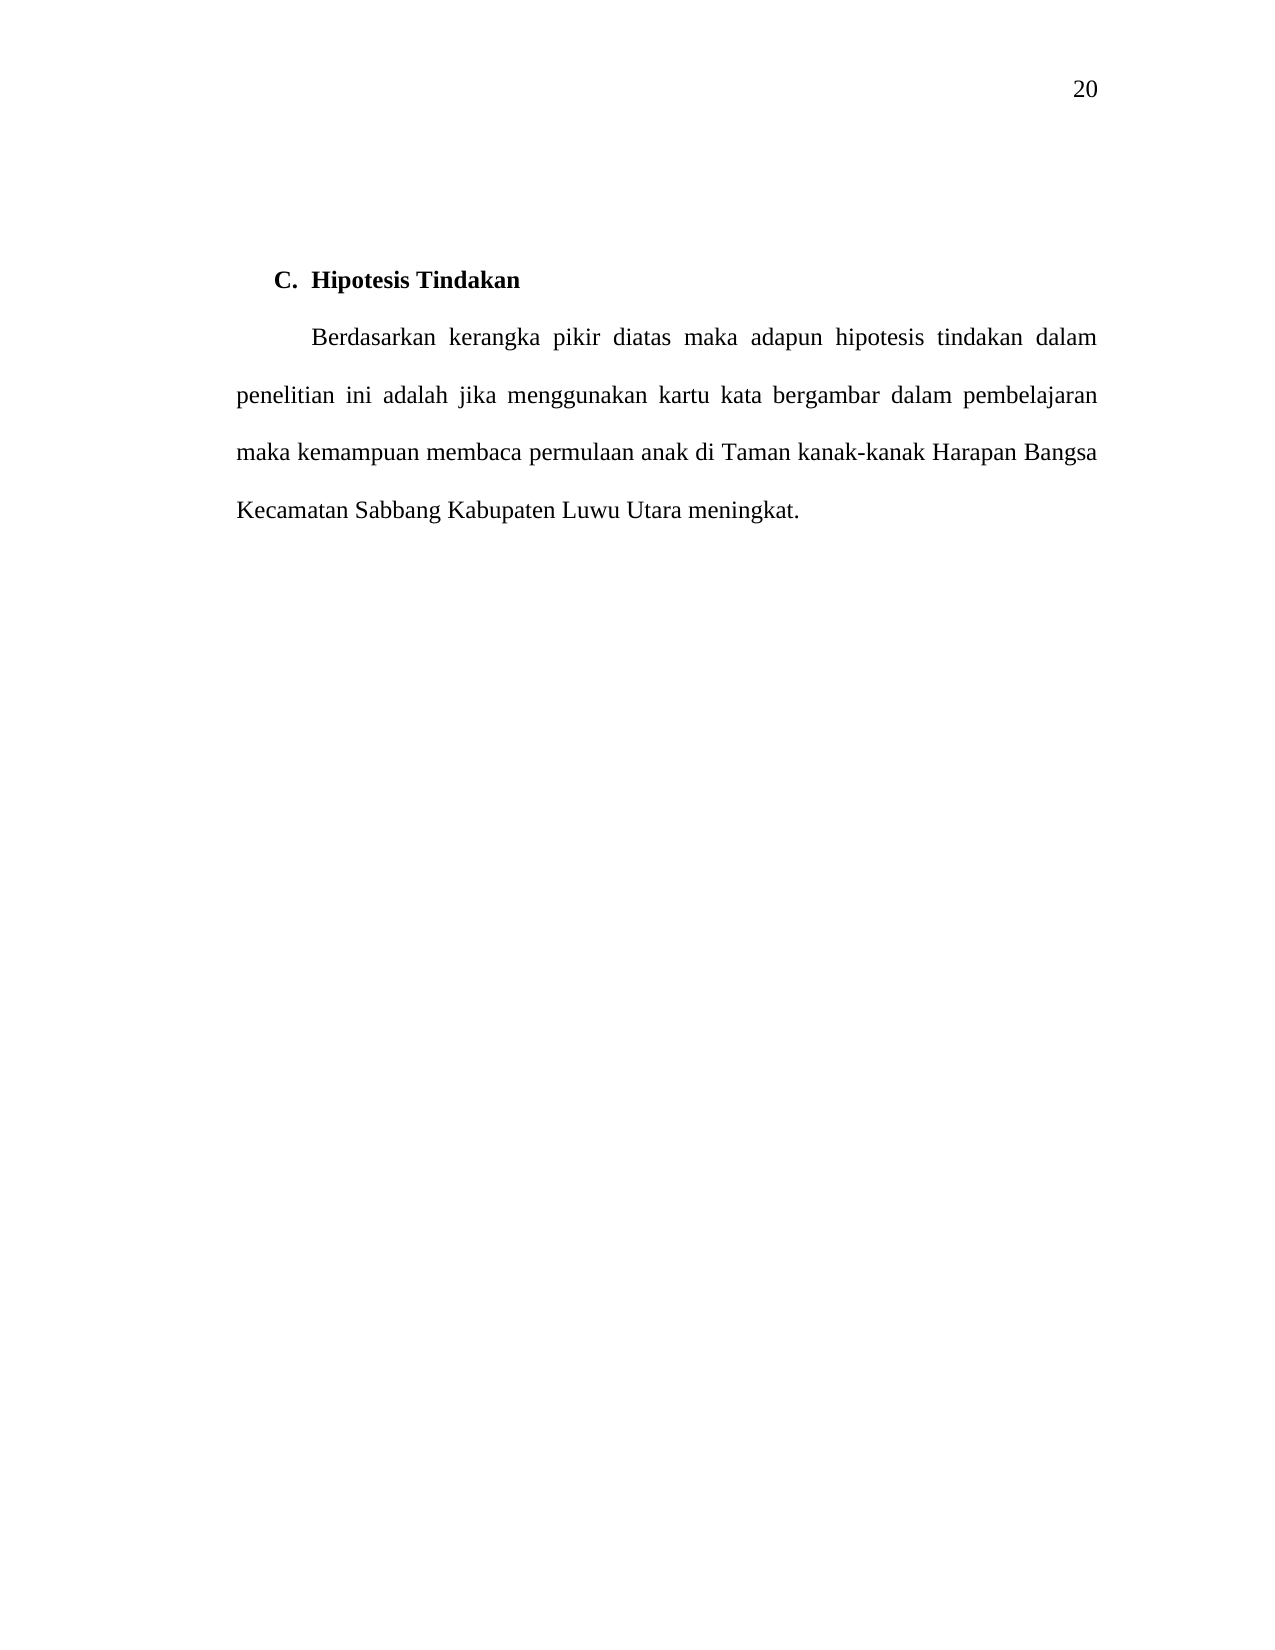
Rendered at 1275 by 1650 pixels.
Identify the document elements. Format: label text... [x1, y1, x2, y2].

list Hipotesis Tindakan [274, 265, 1092, 294]
text Berdasarkan kerangka pikir diatas maka adapun hipotesis tindakan dalam penelitian ini adalah jika menggunakan kartu kata bergambar dalam pembelajaran maka kemampuan membaca permulaan anak di Taman kanak-kanak Harapan Bangsa Kecamatan Sabbang Kabupaten Luwu Utara meningkat. [236, 322, 1098, 524]
